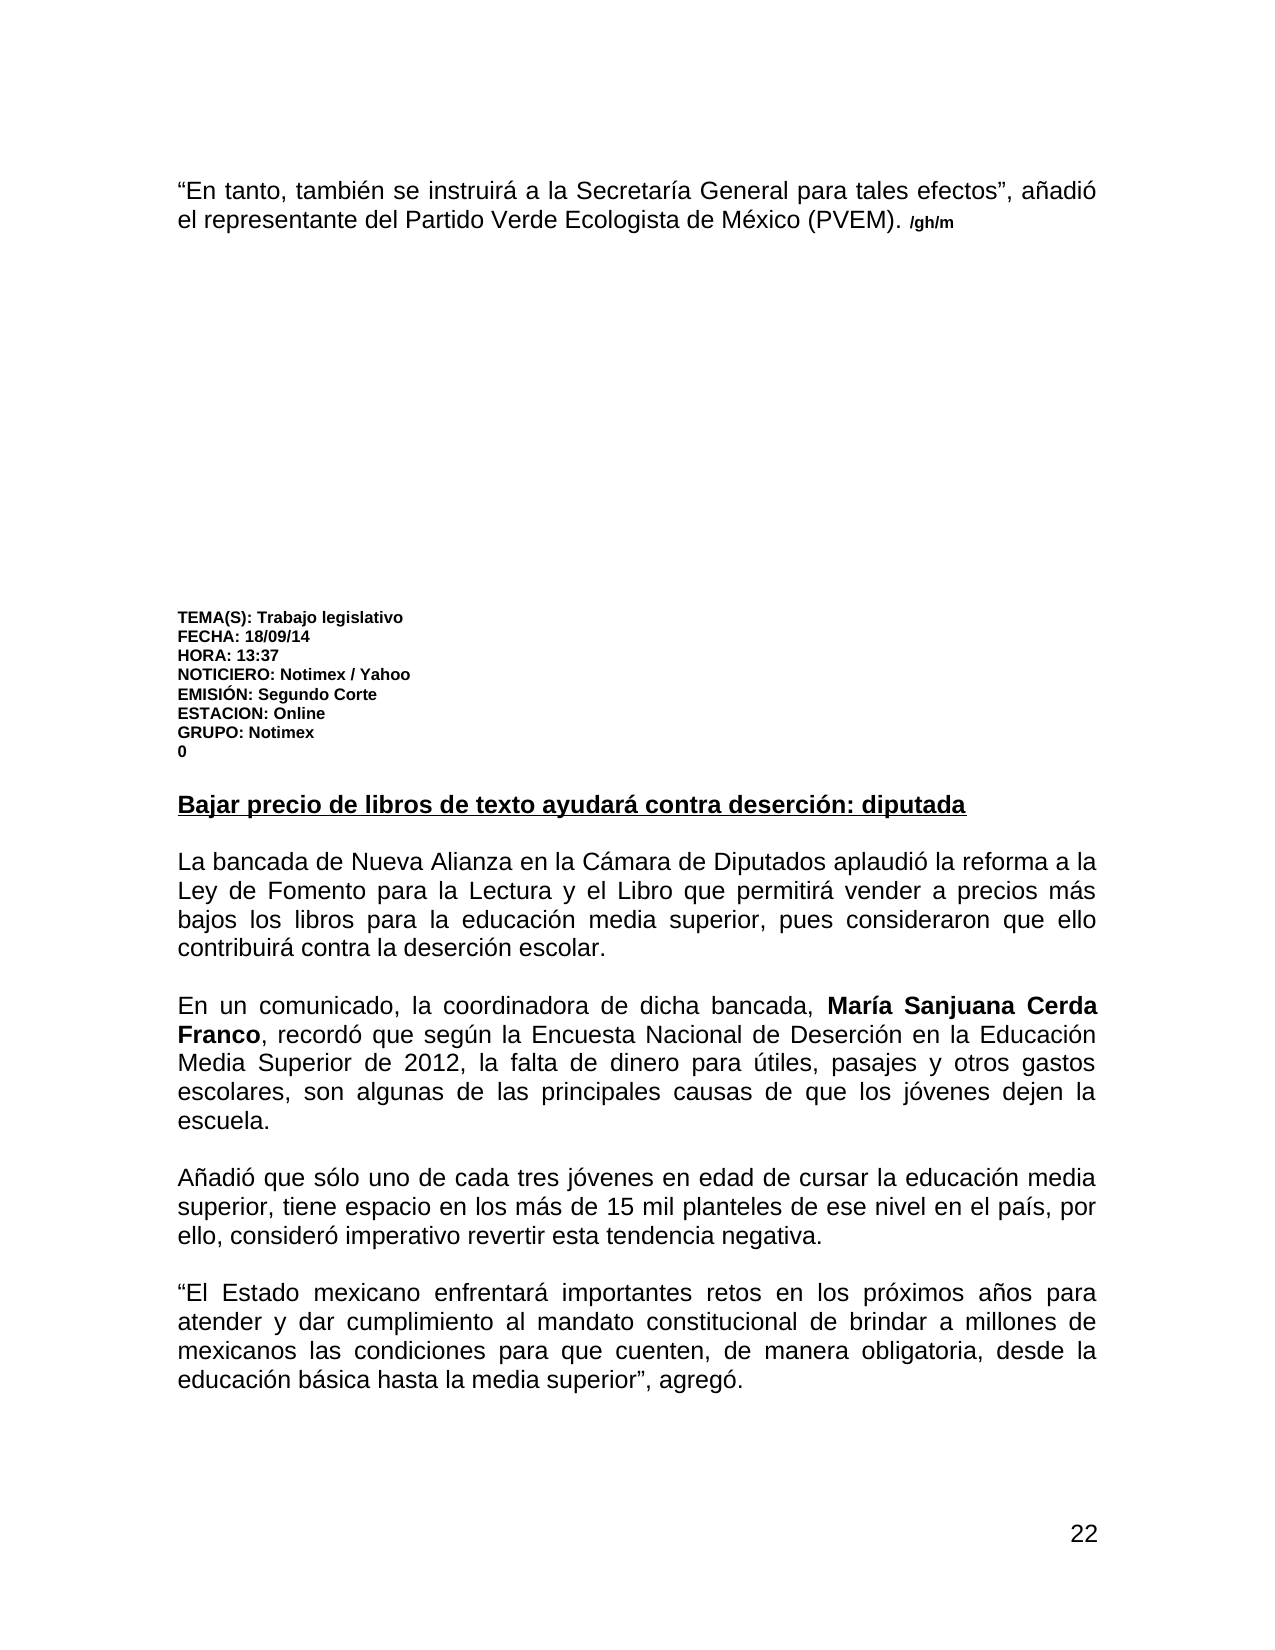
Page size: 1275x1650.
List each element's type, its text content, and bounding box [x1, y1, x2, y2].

text FECHA: 18/09/14 [177, 627, 1098, 646]
text 0 [177, 742, 1098, 761]
text En un comunicado, la coordinadora de dicha bancada, María Sanjuana Cerda Franco, recordó que según la Encuesta Nacional de Deserción en la Educación Media Superior de 2012, la falta de dinero para útiles, pasajes y otros gastos escolares, son algunas de las principales causas de que los jóvenes dejen la escuela. [177, 991, 1098, 1135]
text GRUPO: Notimex [177, 723, 1098, 742]
text La bancada de Nueva Alianza en la Cámara de Diputados aplaudió la reforma a la Ley de Fomento para la Lectura y el Libro que permitirá vender a precios más bajos los libros para la educación media superior, pues consideraron que ello contribuirá contra la deserción escolar. [177, 847, 1098, 962]
text “En tanto, también se instruirá a la Secretaría General para tales efectos”, añadió el representante del Partido Verde Ecologista de México (PVEM). /gh/m [177, 176, 1098, 234]
text TEMA(S): Trabajo legislativo [177, 608, 1098, 627]
text ESTACION: Online [177, 703, 1098, 723]
text NOTICIERO: Notimex / Yahoo [177, 665, 1098, 684]
text Añadió que sólo uno de cada tres jóvenes en edad de cursar la educación media superior, tiene espacio en los más de 15 mil planteles de ese nivel en el país, por ello, consideró imperativo revertir esta tendencia negativa. [177, 1163, 1098, 1250]
text HORA: 13:37 [177, 646, 1098, 665]
text Bajar precio de libros de texto ayudará contra deserción: diputada [177, 790, 1098, 818]
text EMISIÓN: Segundo Corte [177, 684, 1098, 703]
text “El Estado mexicano enfrentará importantes retos en los próximos años para atender y dar cumplimiento al mandato constitucional de brindar a millones de mexicanos las condiciones para que cuenten, de manera obligatoria, desde la educación básica hasta la media superior”, agregó. [177, 1278, 1098, 1393]
